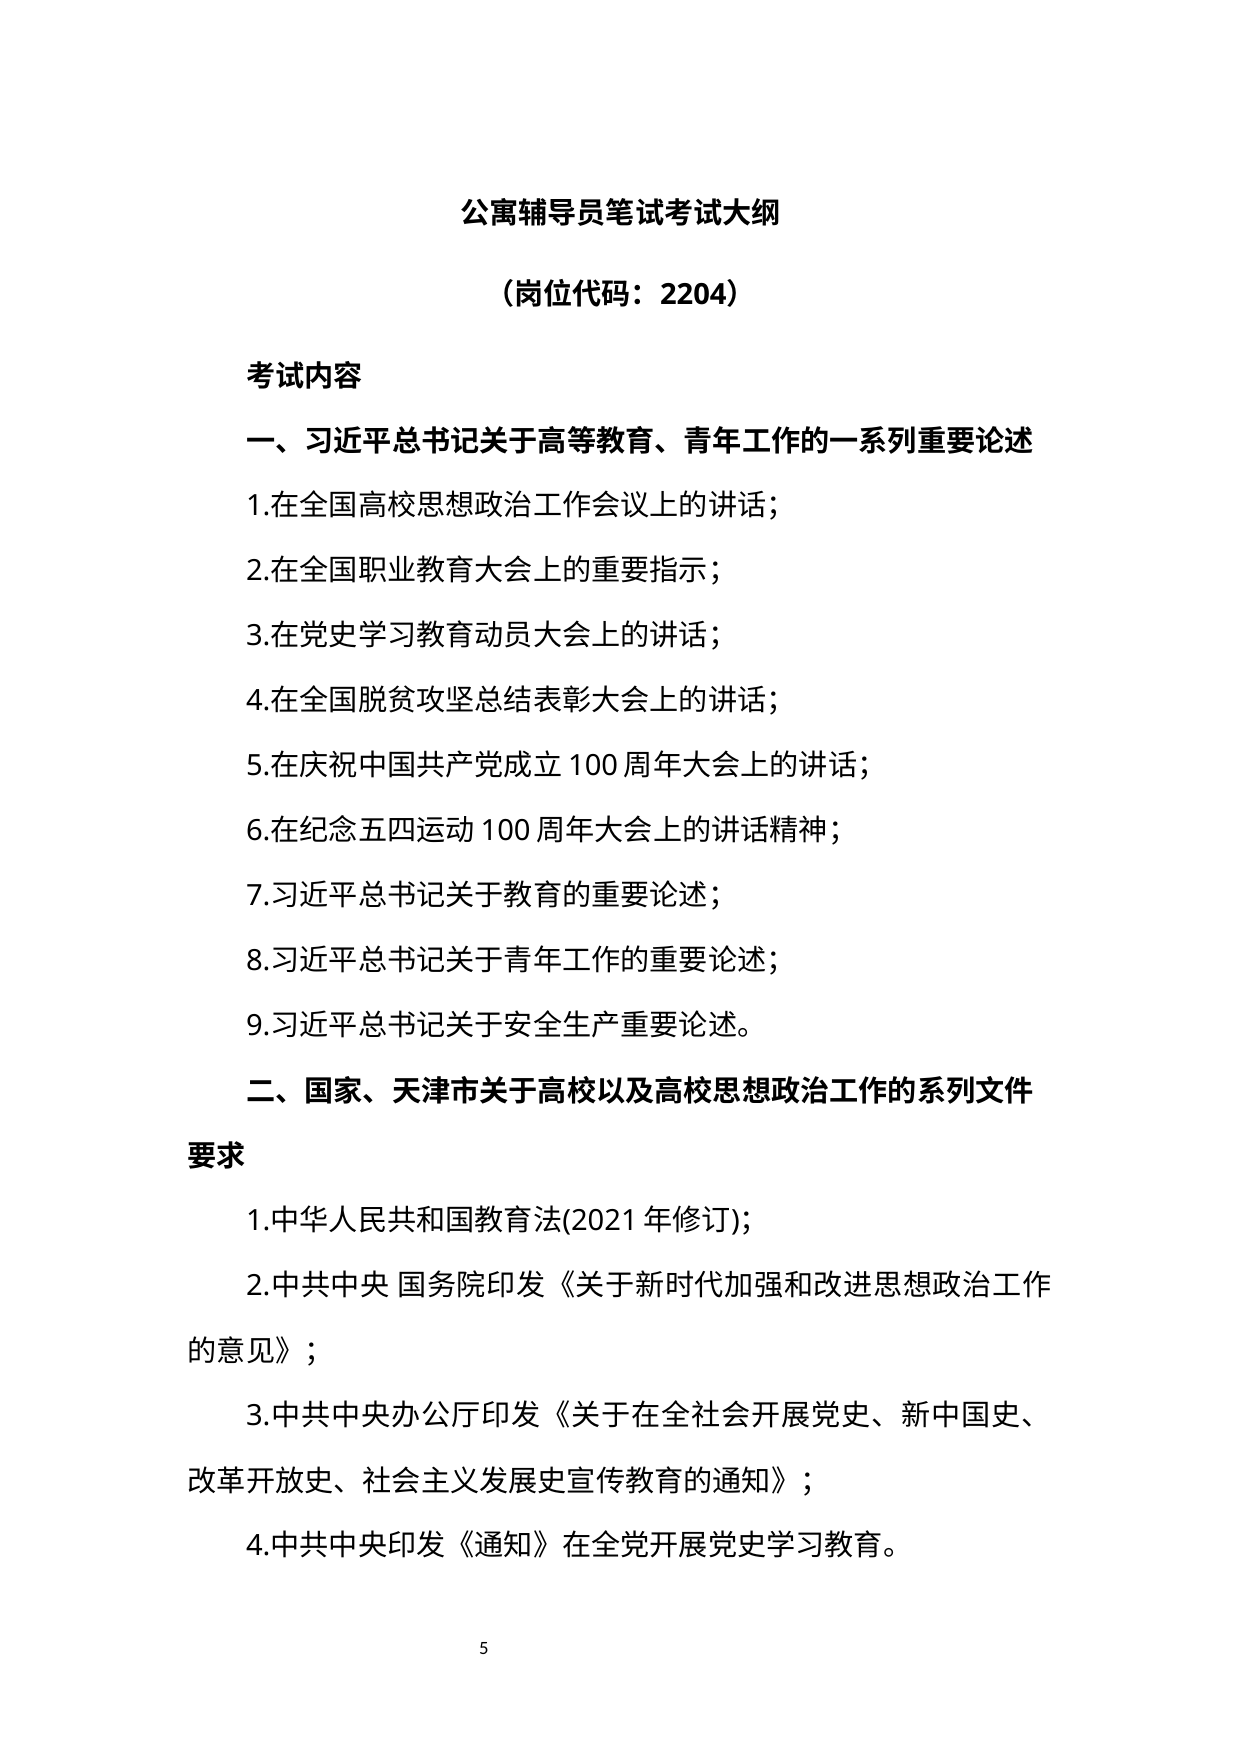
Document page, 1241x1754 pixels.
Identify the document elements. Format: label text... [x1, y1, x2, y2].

list 二、国家、天津市关于高校以及高校思想政治工作的系列文件要求 [187, 1056, 1053, 1186]
text （岗位代码：2204） [187, 259, 1053, 324]
text 2.中共中央 国务院印发《关于新时代加强和改进思想政治工作的意见》； [187, 1251, 1053, 1381]
text 4.中共中央印发《通知》在全党开展党史学习教育。 [187, 1511, 1053, 1576]
text 1.在全国高校思想政治工作会议上的讲话； [187, 471, 1053, 536]
text 6.在纪念五四运动100周年大会上的讲话精神； [187, 796, 1053, 861]
text 考试内容 [187, 341, 1053, 406]
text 7.习近平总书记关于教育的重要论述； [187, 861, 1053, 926]
text 3.在党史学习教育动员大会上的讲话； [187, 601, 1053, 666]
text 2.在全国职业教育大会上的重要指示； [187, 536, 1053, 601]
text 3.中共中央办公厅印发《关于在全社会开展党史、新中国史、改革开放史、社会主义发展史宣传教育的通知》； [187, 1381, 1053, 1511]
text 一、习近平总书记关于高等教育、青年工作的一系列重要论述 [187, 406, 1053, 471]
text 公寓辅导员笔试考试大纲 [187, 178, 1053, 243]
text 1.中华人民共和国教育法(2021年修订)； [187, 1186, 1053, 1251]
text 9.习近平总书记关于安全生产重要论述。 [187, 991, 1053, 1056]
text 5.在庆祝中国共产党成立100周年大会上的讲话； [187, 731, 1053, 796]
text 4.在全国脱贫攻坚总结表彰大会上的讲话； [187, 666, 1053, 731]
text 8.习近平总书记关于青年工作的重要论述； [187, 926, 1053, 991]
